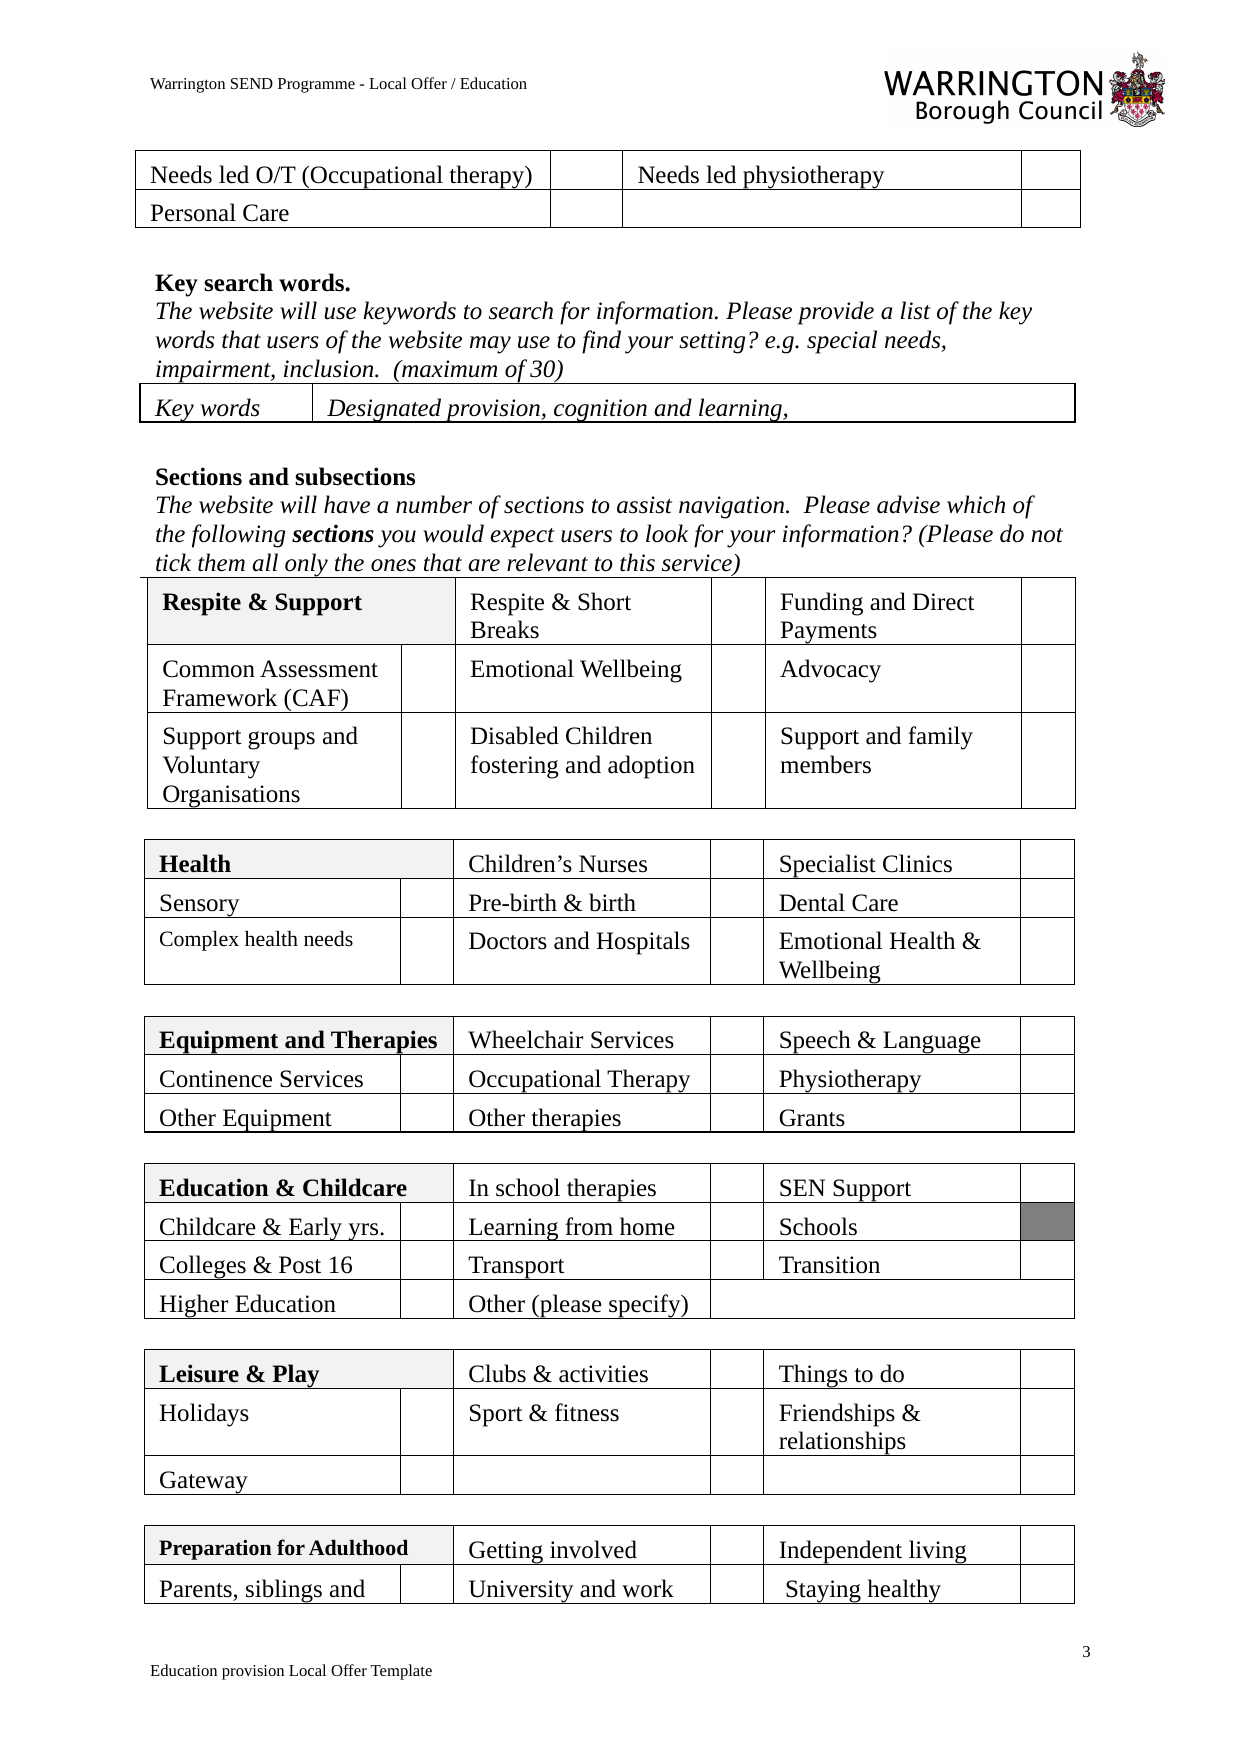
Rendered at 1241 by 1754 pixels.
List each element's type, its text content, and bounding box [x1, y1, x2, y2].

table_header Education & Childcare [145, 1164, 453, 1202]
table_cell Sport & fitness [454, 1389, 710, 1455]
table_header Health [145, 840, 453, 878]
table_cell [1021, 1456, 1074, 1494]
table_cell [764, 1456, 1020, 1494]
table_cell [401, 1389, 453, 1455]
table_cell [1022, 190, 1080, 227]
picture [884, 51, 1165, 127]
table_header [711, 1350, 763, 1388]
table_header Leisure & Play [145, 1350, 453, 1388]
table_cell [551, 190, 622, 227]
table_cell Common Assessment Framework (CAF) [148, 645, 401, 712]
table_cell Support and family members [766, 713, 1021, 808]
table_cell Transition [764, 1241, 1020, 1279]
table_cell [401, 1094, 453, 1131]
table_header [1021, 1164, 1074, 1202]
table_cell Needs led physiotherapy [623, 151, 1021, 189]
table_header [1021, 1017, 1074, 1054]
table_cell [712, 645, 765, 712]
table_cell Respite & Support [148, 578, 455, 644]
table_header [1021, 840, 1074, 878]
table_header Key search words. The website will use keywords to search for information. Please provide a list of the key words that users of the website may use to find your setting? e.g. special needs, impairment, inclusion. (maximum of 30) [140, 259, 1075, 383]
table_cell Holidays [145, 1389, 400, 1455]
table_cell [623, 190, 1021, 227]
table_cell Colleges & Post 16 [145, 1241, 400, 1279]
table_cell Transport [454, 1241, 710, 1279]
table_header [711, 1526, 763, 1564]
table_cell [401, 1241, 453, 1279]
table_cell Needs led O/T (Occupational therapy) [136, 151, 550, 189]
table_header Independent living [764, 1526, 1020, 1564]
table_header Wheelchair Services [454, 1017, 710, 1054]
table_cell Other therapies [454, 1094, 710, 1131]
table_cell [145, 1565, 400, 1603]
table_cell [401, 1280, 453, 1318]
table_cell Advocacy [766, 645, 1021, 712]
table_cell [1022, 151, 1080, 189]
table_header Sections and subsections The website will have a number of sections to assist navigation. Please advise which of the following sections you would expect users to look for your information? (Please do not tick them all only the ones that are relevant to this service) [140, 453, 1075, 577]
table_cell Designated provision, cognition and learning, [313, 384, 1074, 421]
table_cell Respite & Short Breaks [456, 578, 711, 644]
table_cell [1021, 918, 1074, 984]
table_header [711, 840, 763, 878]
table_cell Key words [141, 384, 312, 421]
table_cell [711, 1280, 1074, 1318]
table_cell Other Equipment [145, 1094, 400, 1131]
table_header [1021, 1350, 1074, 1388]
table_cell Physiotherapy [764, 1055, 1020, 1093]
table_cell Schools [764, 1203, 1020, 1240]
table_cell Emotional Wellbeing [456, 645, 711, 712]
table_cell Complex health needs [145, 918, 400, 984]
table_cell [402, 713, 455, 808]
table_cell Personal Care [136, 190, 550, 227]
table_cell [711, 1241, 763, 1279]
table_cell [1021, 1241, 1074, 1279]
table_header [711, 1017, 763, 1054]
table_cell [712, 578, 765, 644]
table_cell Grants [764, 1094, 1020, 1131]
table_header [711, 1164, 763, 1202]
table_header In school therapies [454, 1164, 710, 1202]
table_cell [711, 1456, 763, 1494]
table_cell [1021, 1565, 1074, 1603]
table_cell [551, 151, 622, 189]
table_cell Learning from home [454, 1203, 710, 1240]
table_cell Sensory [145, 879, 400, 917]
table_cell [1021, 1055, 1074, 1093]
table_header Things to do [764, 1350, 1020, 1388]
table_cell [401, 1203, 453, 1240]
table_cell Childcare & Early yrs. [145, 1203, 400, 1240]
table_cell Dental Care [764, 879, 1020, 917]
table_cell Doctors and Hospitals [454, 918, 710, 984]
table_cell [712, 713, 765, 808]
table_cell [711, 1094, 763, 1131]
table_cell [454, 1456, 710, 1494]
table_cell Gateway [145, 1456, 400, 1494]
table_cell [1021, 1203, 1074, 1240]
table_header SEN Support [764, 1164, 1020, 1202]
table_cell Other (please specify) [454, 1280, 710, 1318]
table_header Children’s Nurses [454, 840, 710, 878]
table_cell [711, 1055, 763, 1093]
table_cell [1021, 1389, 1074, 1455]
table_header Specialist Clinics [764, 840, 1020, 878]
table_cell [711, 1565, 763, 1603]
table_header [1021, 1526, 1074, 1564]
table_header Equipment and Therapies [145, 1017, 453, 1054]
table_header Speech & Language [764, 1017, 1020, 1054]
table_cell Funding and Direct Payments [766, 578, 1021, 644]
table_cell [401, 918, 453, 984]
table_cell Occupational Therapy [454, 1055, 710, 1093]
table_cell [711, 918, 763, 984]
table_cell Continence Services [145, 1055, 400, 1093]
table_cell Emotional Health & Wellbeing [764, 918, 1020, 984]
table_cell [711, 1203, 763, 1240]
table_cell [401, 1565, 453, 1603]
table_cell [1021, 879, 1074, 917]
table_cell [1022, 713, 1075, 808]
table_header Preparation for Adulthood [145, 1526, 453, 1564]
table_cell [1022, 578, 1075, 644]
table_header Getting involved [454, 1526, 710, 1564]
table_header Clubs & activities [454, 1350, 710, 1388]
table_cell [1021, 1094, 1074, 1131]
table_cell [1022, 645, 1075, 712]
table_cell [401, 879, 453, 917]
table_cell [401, 1055, 453, 1093]
table_cell Pre-birth & birth [454, 879, 710, 917]
table_cell Higher Education [145, 1280, 400, 1318]
table_cell [401, 1456, 453, 1494]
table_cell [711, 879, 763, 917]
table_cell Disabled Children fostering and adoption [456, 713, 711, 808]
table_cell Friendships & relationships [764, 1389, 1020, 1455]
table_cell [402, 645, 455, 712]
table_cell [711, 1389, 763, 1455]
table_cell University and work [454, 1565, 710, 1603]
table_cell Staying healthy [764, 1565, 1020, 1603]
table_cell Support groups and Voluntary Organisations [148, 713, 401, 808]
